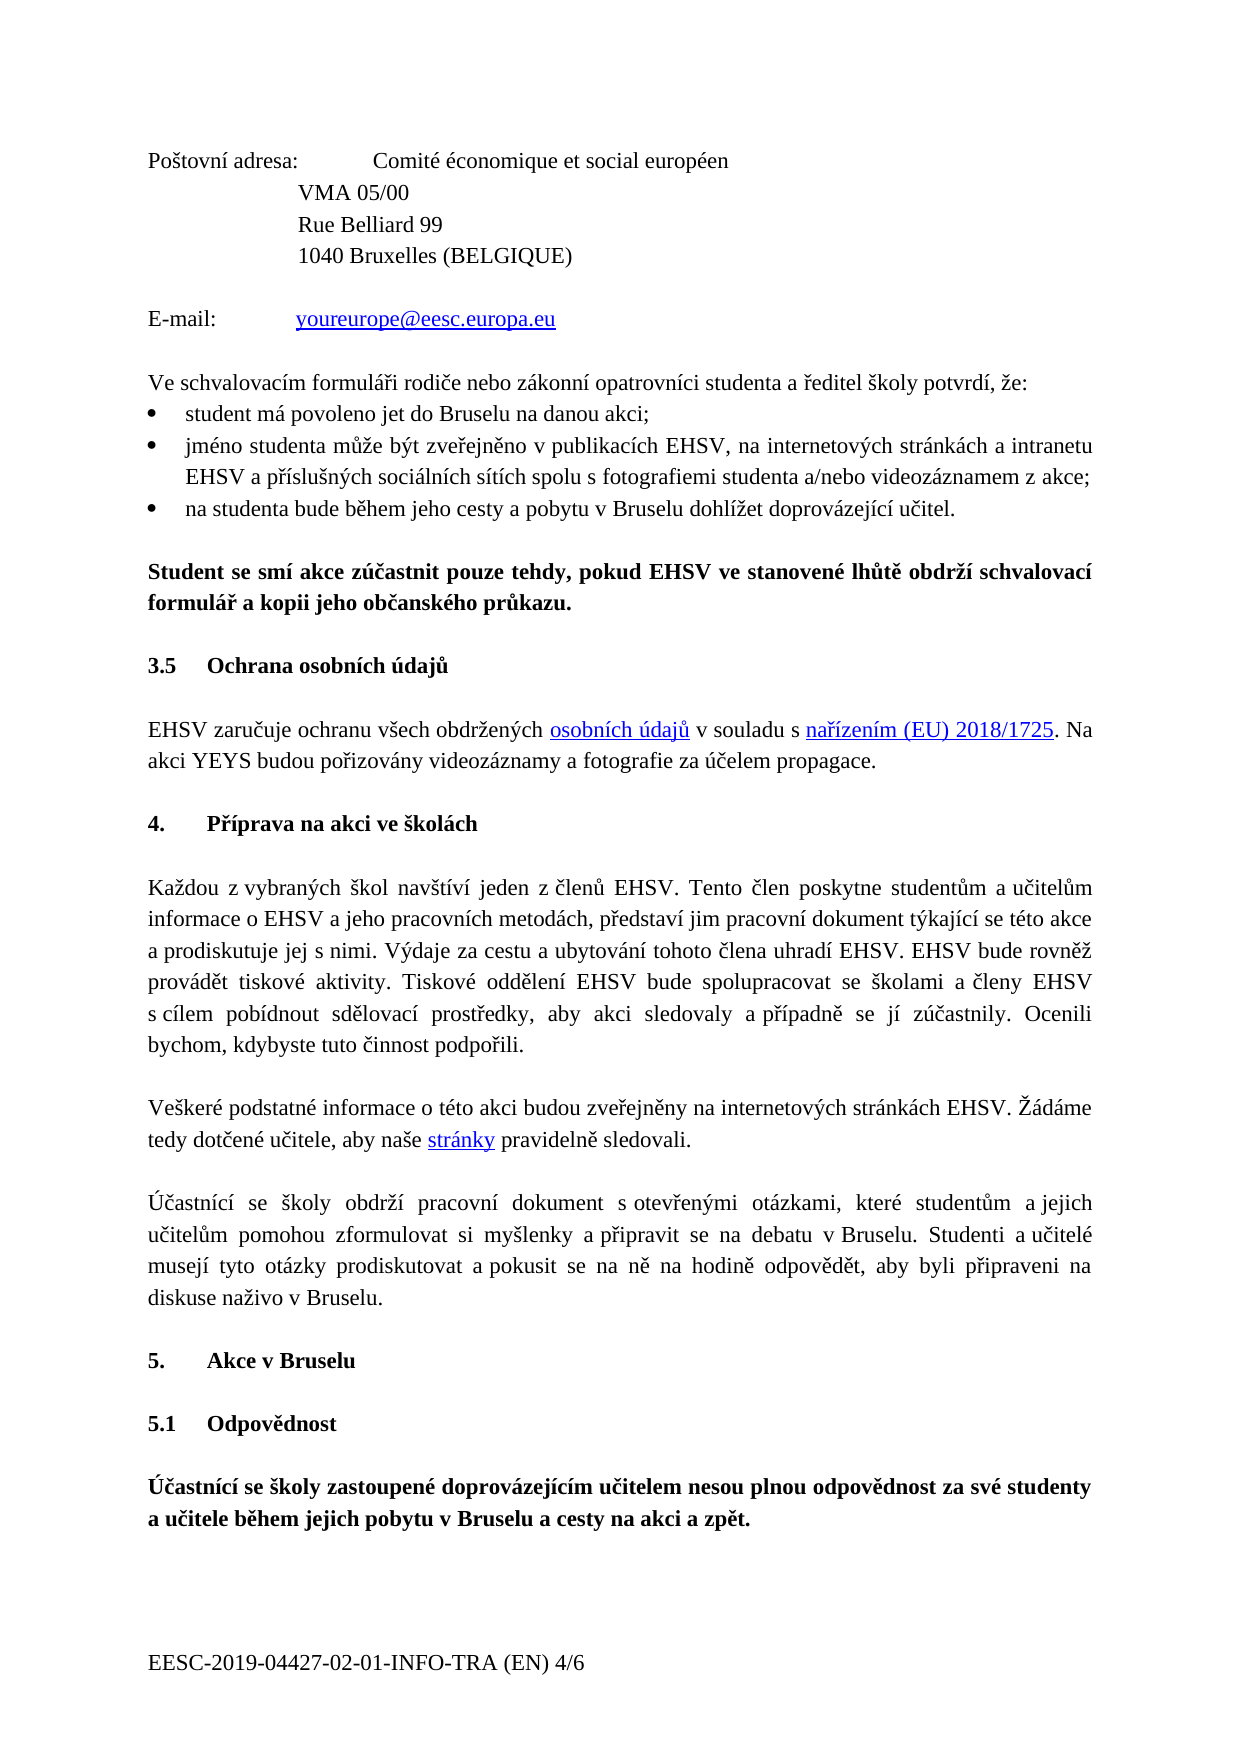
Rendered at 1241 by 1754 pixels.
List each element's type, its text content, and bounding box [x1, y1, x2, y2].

text Rue Belliard 99 [298, 211, 1093, 237]
list na studenta bude během jeho cesty a pobytu v Bruselu dohlížet doprovázející učitel. [148, 495, 1093, 521]
subtitle Akce v Bruselu [148, 1347, 1093, 1373]
text E-mail: youreurope@eesc.europa.eu [148, 305, 1093, 332]
subtitle Odpovědnost [148, 1410, 1093, 1436]
text Účastnící se školy zastoupené doprovázejícím učitelem nesou plnou odpovědnost za své studenty a učitele během jejich pobytu v Bruselu a cesty na akci a zpět. [148, 1473, 1093, 1531]
text EHSV zaručuje ochranu všech obdržených osobních údajů v souladu s nařízením (EU) 2018/1725. Na akci YEYS budou pořizovány videozáznamy a fotografie za účelem propagace. [148, 716, 1093, 774]
text VMA 05/00 [298, 179, 1093, 206]
text Ve schvalovacím formuláři rodiče nebo zákonní opatrovníci studenta a ředitel školy potvrdí, že: [148, 368, 1093, 395]
text Každou z vybraných škol navštíví jeden z členů EHSV. Tento člen poskytne studentům a učitelům informace o EHSV a jeho pracovních metodách, představí jim pracovní dokument týkající se této akce a prodiskutuje jej s nimi. Výdaje za cestu a ubytování tohoto člena uhradí EHSV. EHSV bude rovněž provádět tiskové aktivity. Tiskové oddělení EHSV bude spolupracovat se školami a členy EHSV s cílem pobídnout sdělovací prostředky, aby akci sledovaly a případně se jí zúčastnily. Ocenili bychom, kdybyste tuto činnost podpořili. [148, 873, 1093, 1058]
subtitle Ochrana osobních údajů [148, 653, 1093, 679]
text Student se smí akce zúčastnit pouze tehdy, pokud EHSV ve stanovené lhůtě obdrží schvalovací formulář a kopii jeho občanského průkazu. [148, 558, 1093, 616]
list jméno studenta může být zveřejněno v publikacích EHSV, na internetových stránkách a intranetu EHSV a příslušných sociálních sítích spolu s fotografiemi studenta a/nebo videozáznamem z akce; [148, 432, 1093, 489]
text Veškeré podstatné informace o této akci budou zveřejněny na internetových stránkách EHSV. Žádáme tedy dotčené učitele, aby naše stránky pravidelně sledovali. [148, 1094, 1093, 1152]
list student má povoleno jet do Bruselu na danou akci; [148, 400, 1093, 426]
text Účastnící se školy obdrží pracovní dokument s otevřenými otázkami, které studentům a jejich učitelům pomohou zformulovat si myšlenky a připravit se na debatu v Bruselu. Studenti a učitelé musejí tyto otázky prodiskutovat a pokusit se na ně na hodině odpovědět, aby byli připraveni na diskuse naživo v Bruselu. [148, 1189, 1093, 1310]
subtitle Příprava na akci ve školách [148, 810, 1093, 837]
text 1040 Bruxelles (BELGIQUE) [298, 242, 1093, 269]
text Poštovní adresa: Comité économique et social européen [148, 148, 1093, 174]
